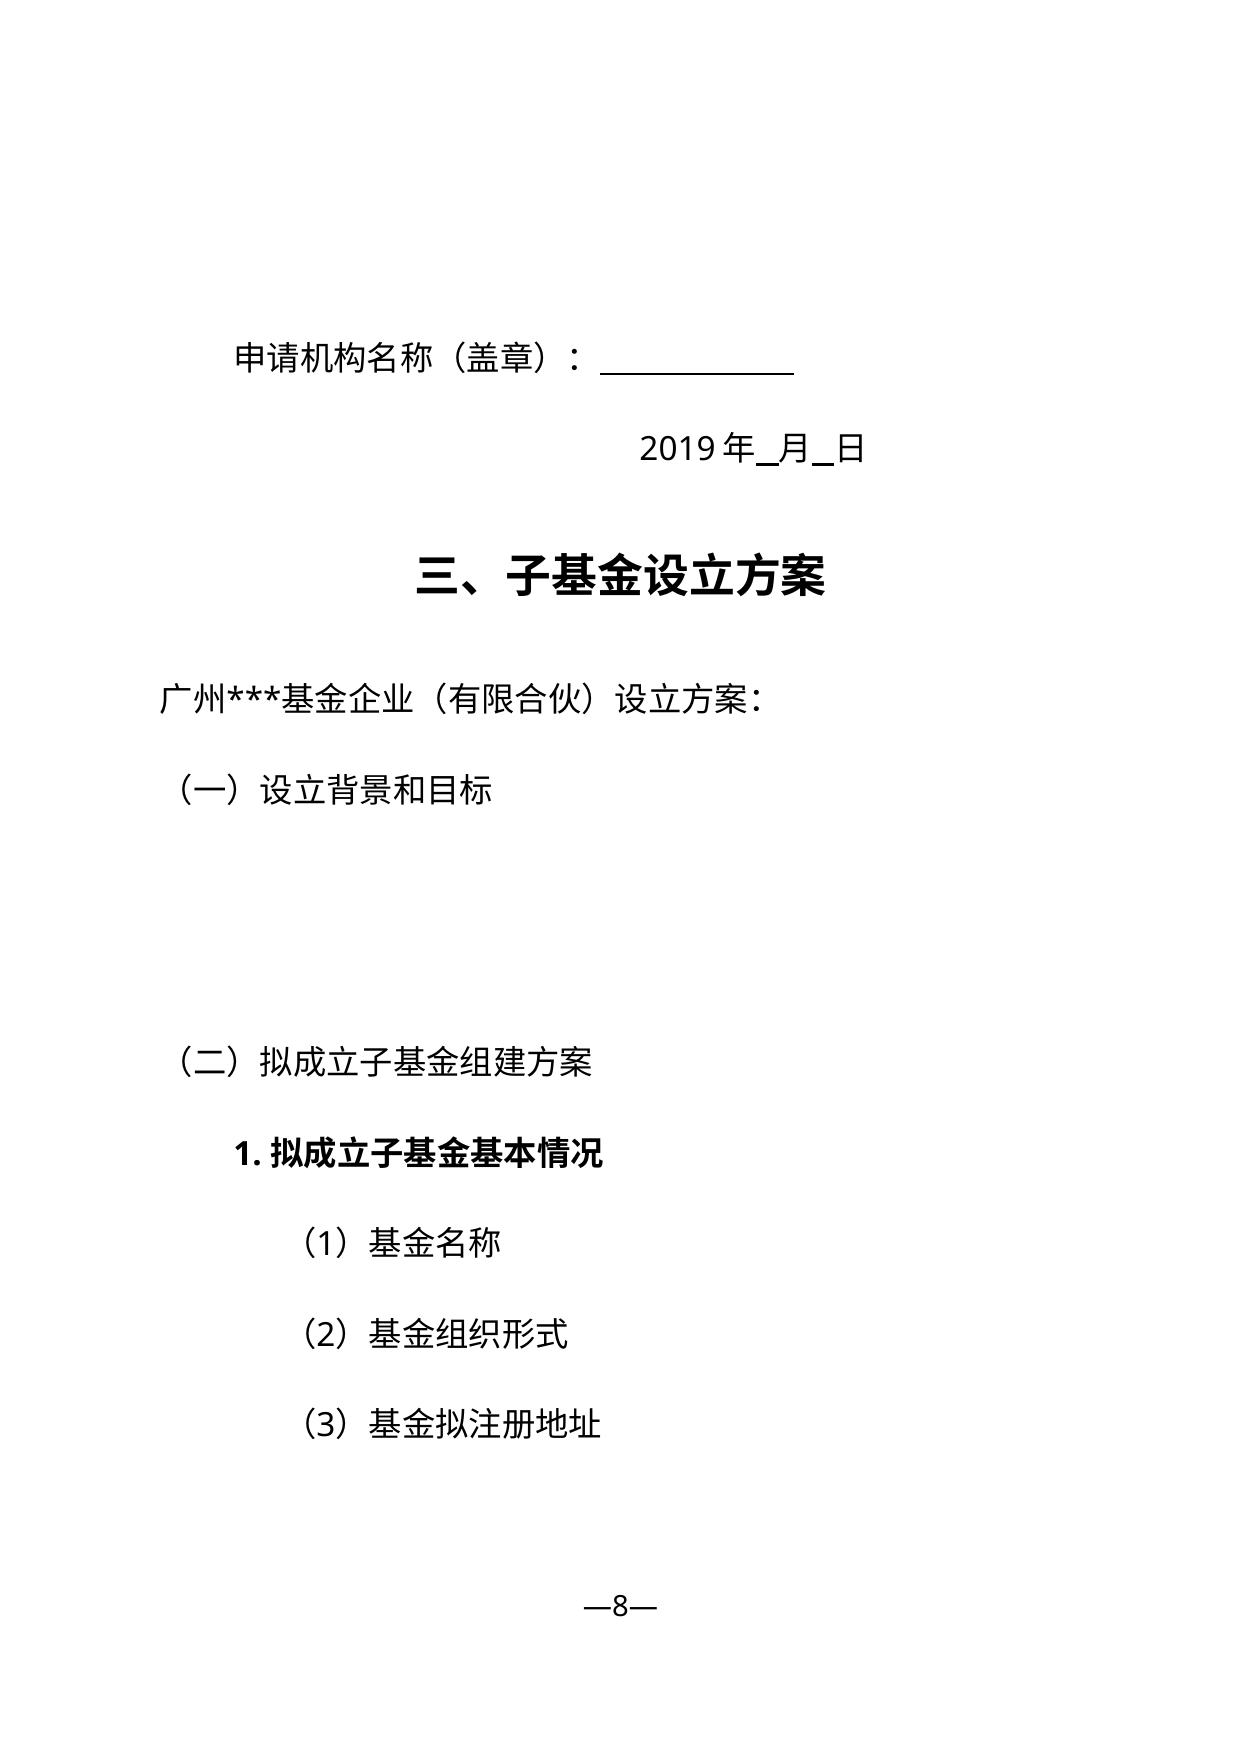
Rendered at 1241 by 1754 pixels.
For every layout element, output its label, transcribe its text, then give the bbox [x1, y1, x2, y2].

text 申请机构名称（盖章）： [159, 311, 1014, 401]
text 2019年 月 日 [159, 401, 1014, 492]
text 1. 拟成立子基金基本情况 [159, 1105, 1081, 1196]
text （2）基金组织形式 [159, 1287, 1081, 1377]
text （1）基金名称 [159, 1196, 1081, 1287]
text 广州***基金企业（有限合伙）设立方案： [159, 652, 1081, 743]
text （3）基金拟注册地址 [159, 1377, 1081, 1468]
subtitle 三、子基金设立方案 [159, 527, 1081, 618]
text （一）设立背景和目标 [159, 743, 1081, 833]
text （二）拟成立子基金组建方案 [159, 1015, 1081, 1105]
